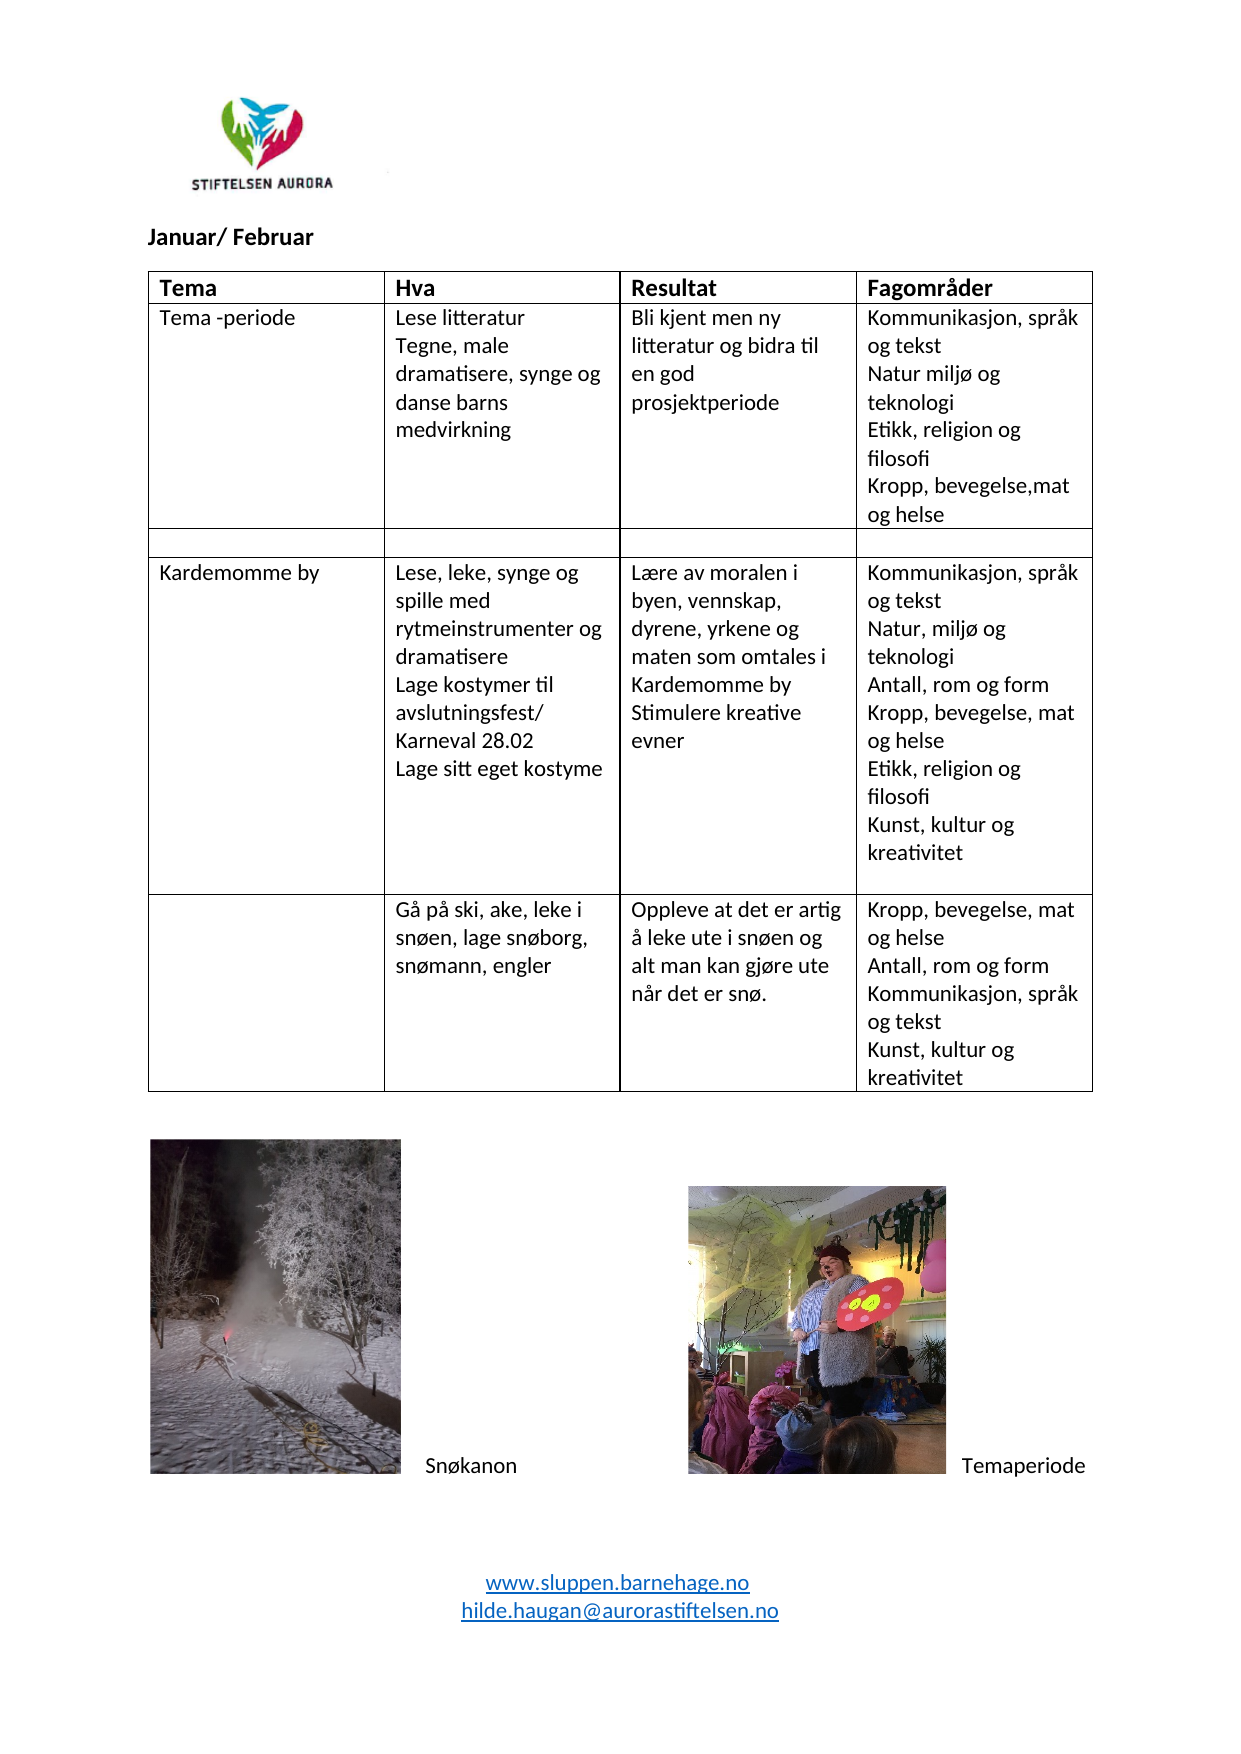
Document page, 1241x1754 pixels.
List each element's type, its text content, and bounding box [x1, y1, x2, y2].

table_cell Lese litteratur Tegne, male dramatisere, synge og danse barns medvirkning [385, 304, 619, 528]
table_cell Lære av moralen i byen, vennskap, dyrene, yrkene og maten som omtales i Kardemomme by Stimulere kreative evner [621, 558, 856, 894]
table_cell [621, 529, 856, 557]
text Januar/ Februar [148, 221, 1093, 252]
table_cell [149, 529, 384, 557]
table_header Fagområder [857, 272, 1092, 302]
table_cell Oppleve at det er artig å leke ute i snøen og alt man kan gjøre ute når det er snø. [621, 895, 856, 1091]
picture [151, 1140, 401, 1474]
table_header Hva [385, 272, 619, 302]
table_cell Tema -periode [149, 304, 384, 528]
table_cell Kommunikasjon, språk og tekst Natur, miljø og teknologi Antall, rom og form Kropp, bevegelse, mat og helse Etikk, religion og filosofi Kunst, kultur og kreativitet [857, 558, 1092, 894]
table_header Resultat [621, 272, 856, 302]
table_cell Kropp, bevegelse, mat og helse Antall, rom og form Kommunikasjon, språk og tekst Kunst, kultur og kreativitet [857, 895, 1092, 1091]
table_header Tema [149, 272, 384, 302]
table_cell Kardemomme by [149, 558, 384, 894]
table_cell [857, 529, 1092, 557]
table_cell Gå på ski, ake, leke i snøen, lage snøborg, snømann, engler [385, 895, 619, 1091]
picture [147, 73, 394, 222]
picture [688, 1186, 947, 1474]
table_cell [149, 895, 384, 1091]
table_cell Bli kjent men ny litteratur og bidra til en god prosjektperiode [621, 304, 856, 528]
table_cell [385, 529, 619, 557]
table_cell Kommunikasjon, språk og tekst Natur miljø og teknologi Etikk, religion og filosofi Kropp, bevegelse,mat og helse [857, 304, 1092, 528]
table_cell Lese, leke, synge og spille med rytmeinstrumenter og dramatisere Lage kostymer til avslutningsfest/ Karneval 28.02 Lage sitt eget kostyme [385, 558, 619, 894]
